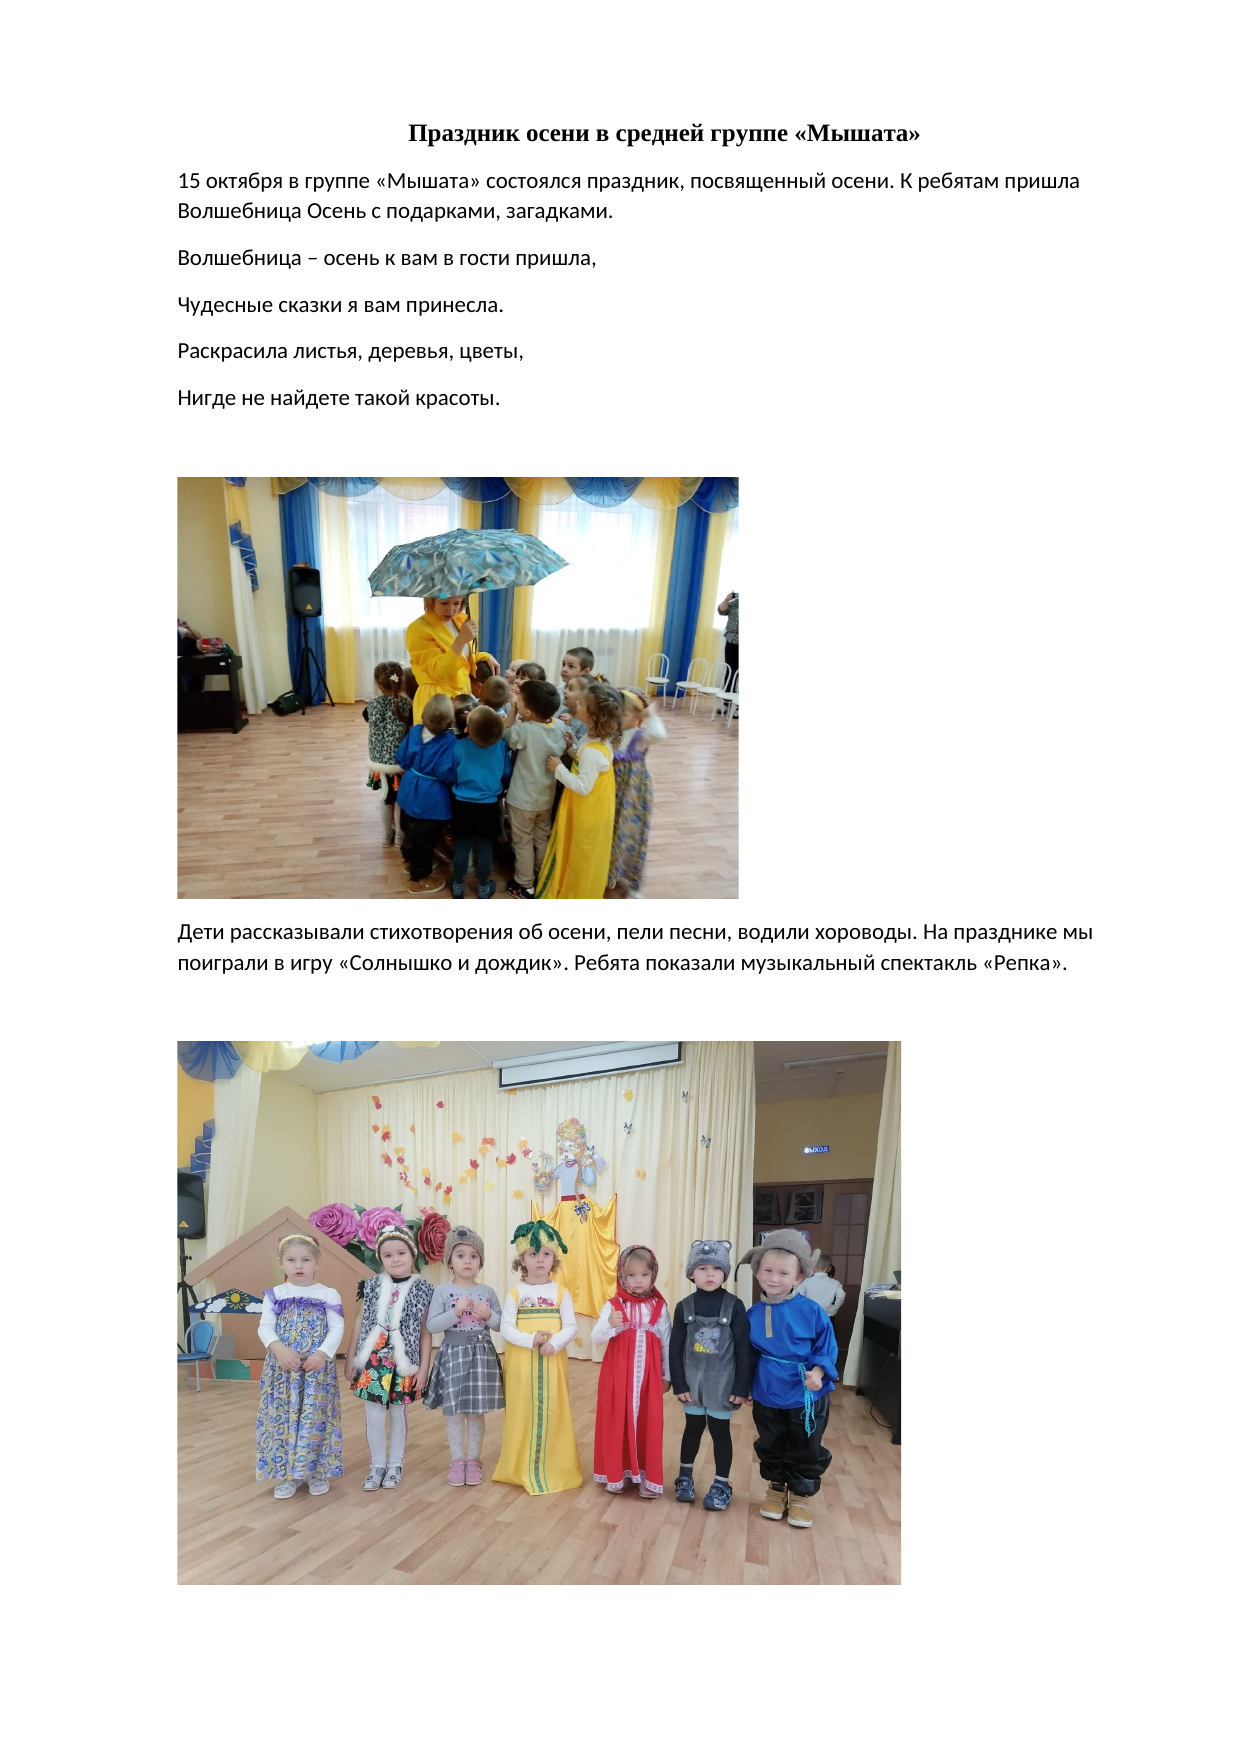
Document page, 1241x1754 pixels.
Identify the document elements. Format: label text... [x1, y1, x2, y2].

text Чудесные сказки я вам принесла. [177, 290, 1152, 318]
picture [177, 1041, 902, 1585]
text Раскрасила листья, деревья, цветы, [177, 337, 1152, 365]
text Праздник осени в средней группе «Мышата» [177, 118, 1152, 147]
text Волшебница – осень к вам в гости пришла, [177, 243, 1152, 271]
text Дети рассказывали стихотворения об осени, пели песни, водили хороводы. На празднике мы поиграли в игру «Солнышко и дождик». Ребята показали музыкальный спектакль «Репка». [177, 917, 1152, 976]
text Нигде не найдете такой красоты. [177, 383, 1152, 412]
picture [177, 477, 739, 899]
text 15 октября в группе «Мышата» состоялся праздник, посвященный осени. К ребятам пришла Волшебница Осень с подарками, загадками. [177, 166, 1152, 224]
